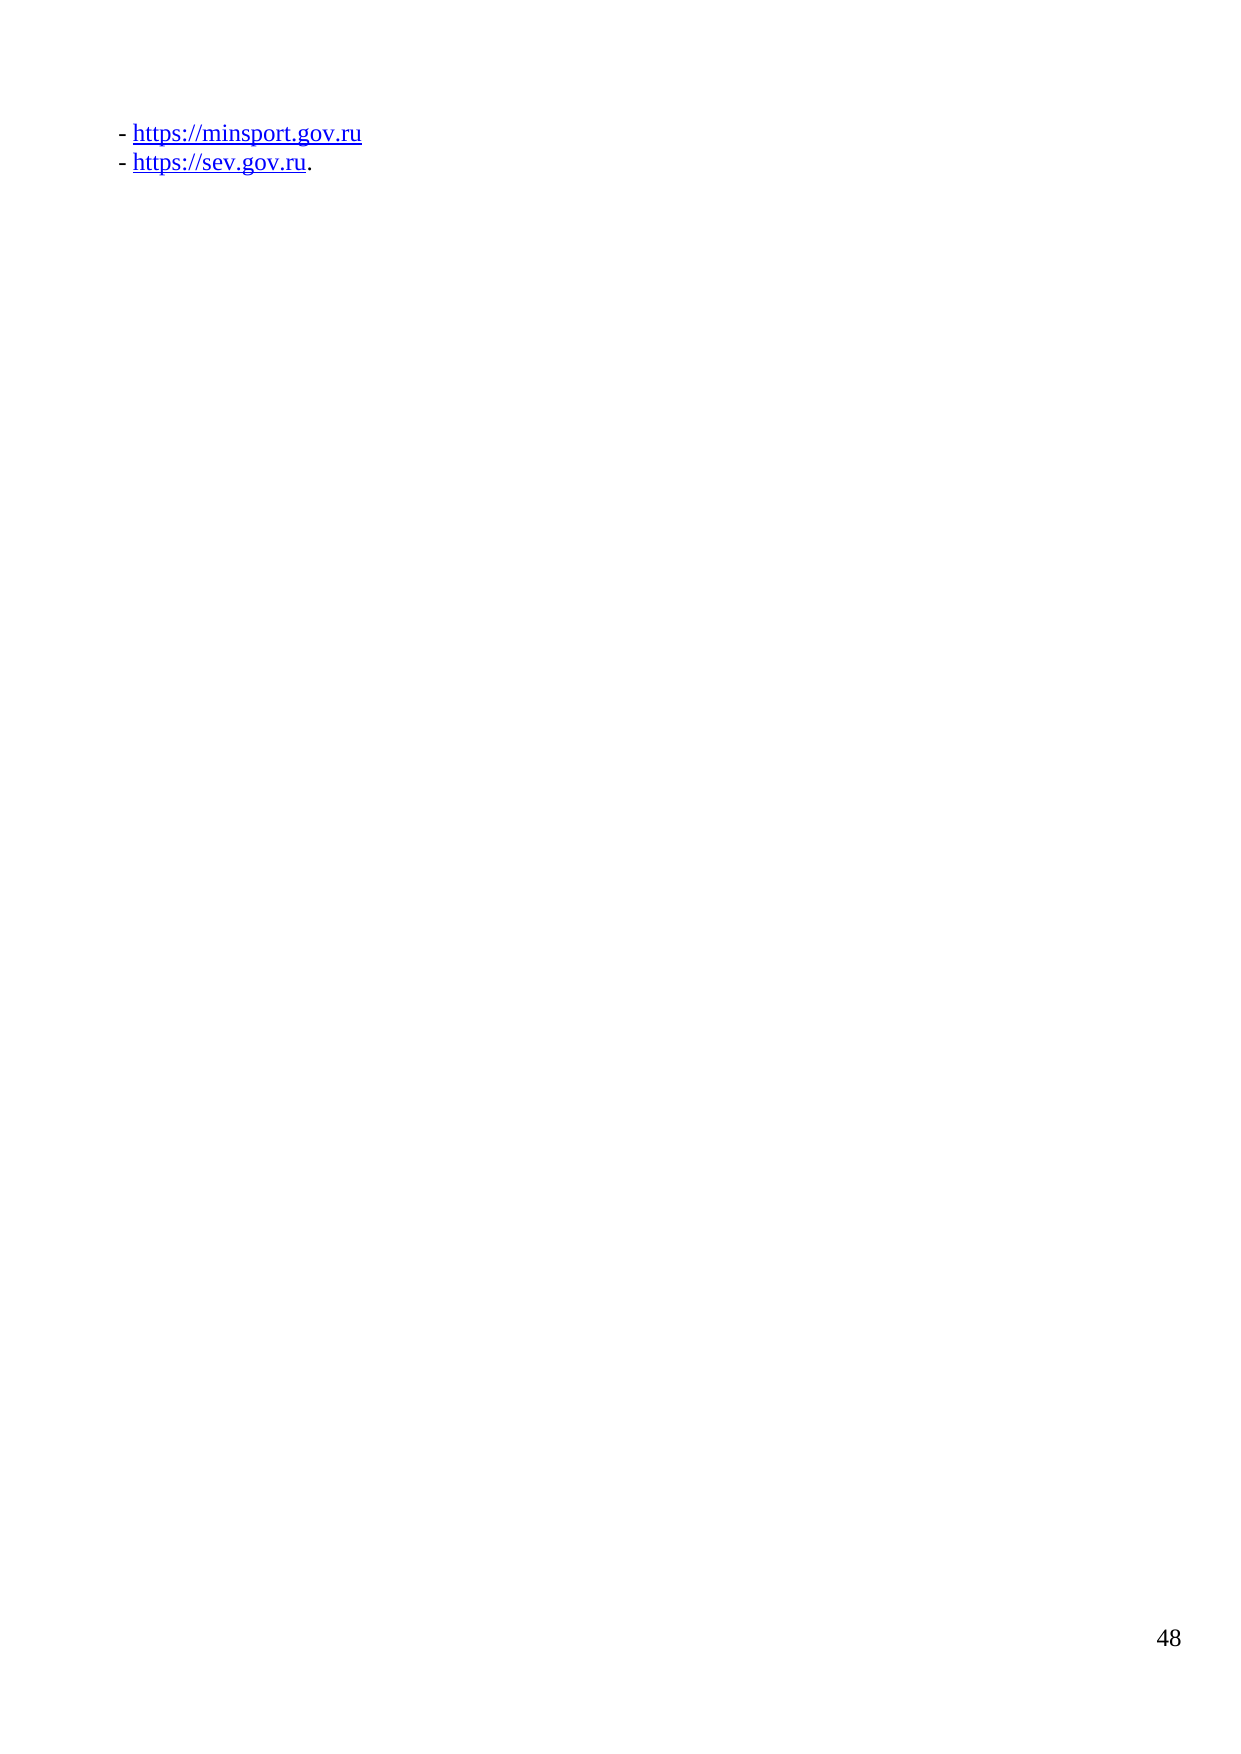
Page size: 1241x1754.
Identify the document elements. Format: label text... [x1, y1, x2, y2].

text - https://sev.gov.ru. [118, 147, 1181, 176]
text - https://minsport.gov.ru [118, 118, 1181, 147]
